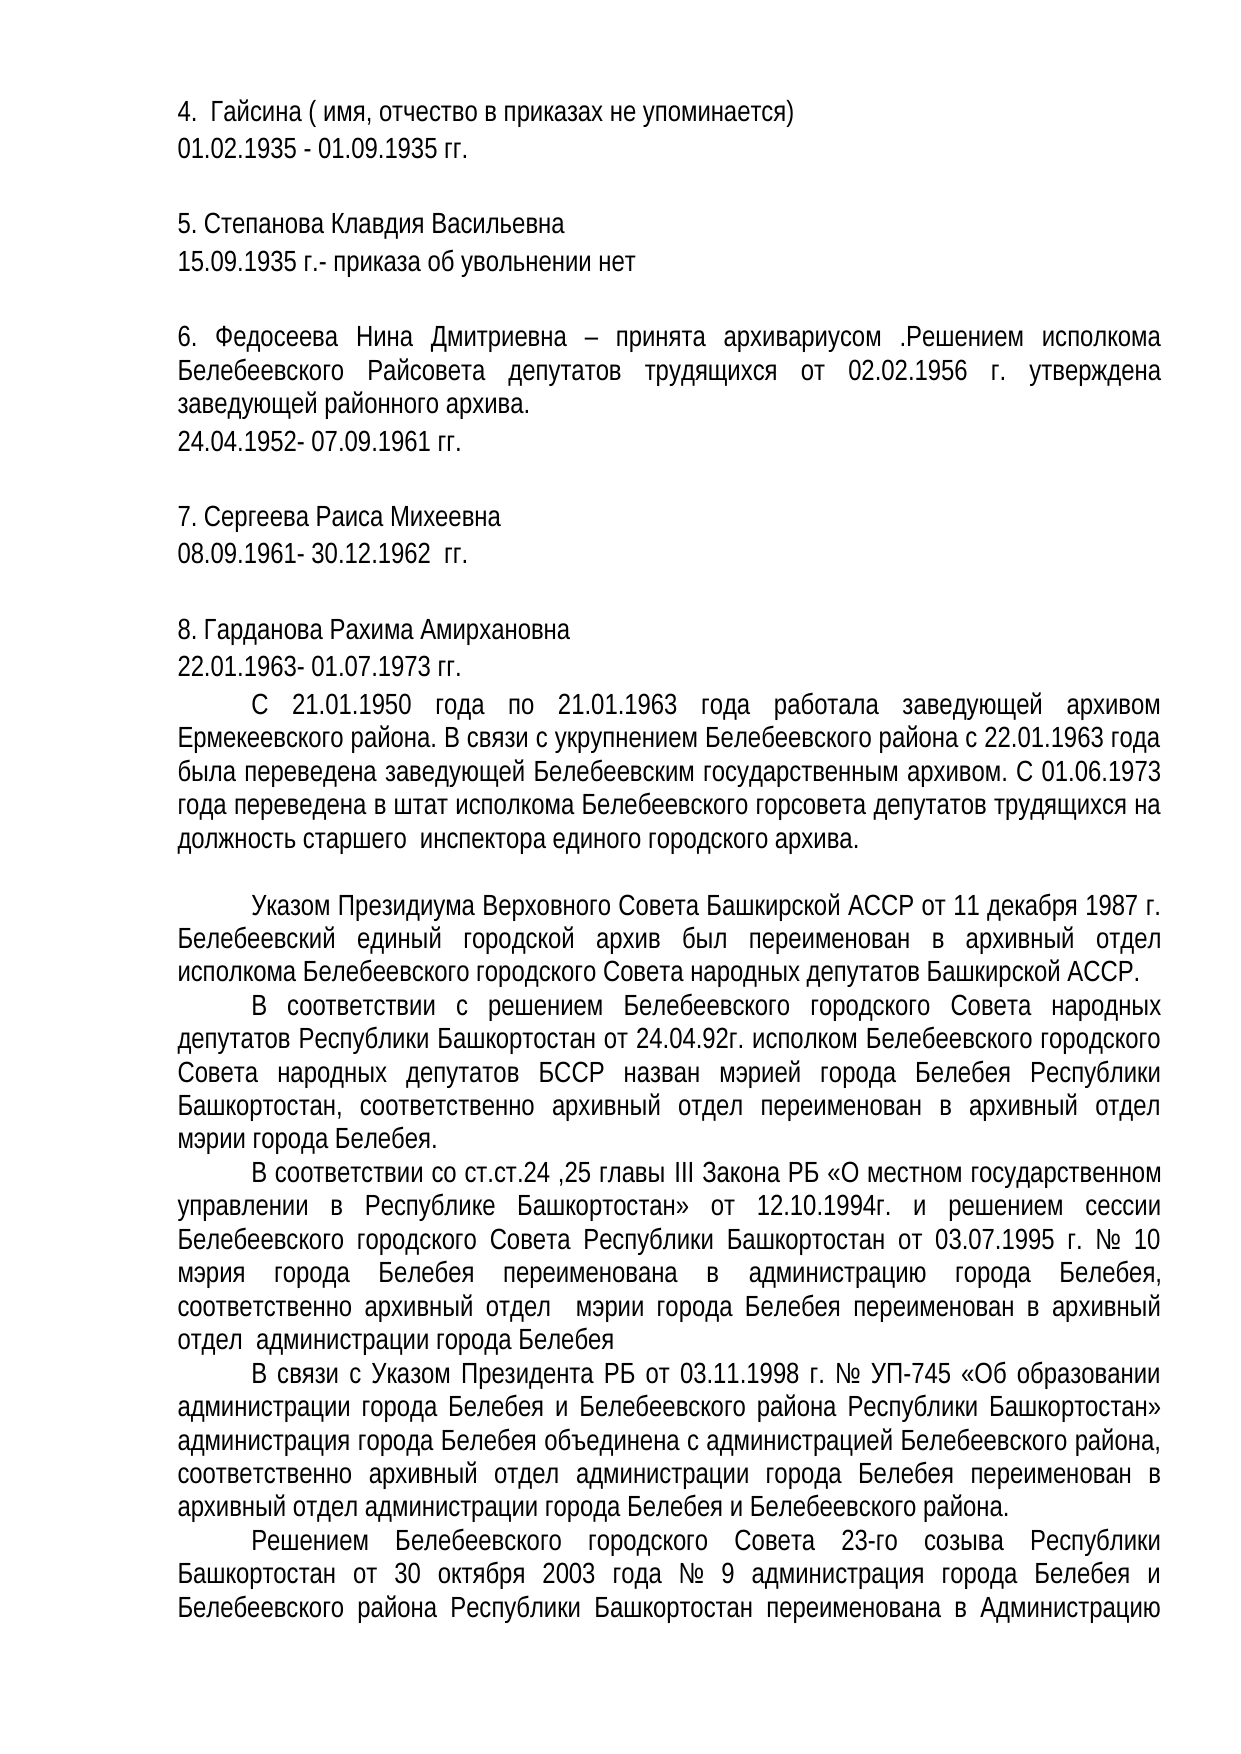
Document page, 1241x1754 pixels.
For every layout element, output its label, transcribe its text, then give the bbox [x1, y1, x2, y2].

text 22.01.1963- 01.07.1973 гг. [177, 649, 1162, 683]
text 6. Федосеева Нина Дмитриевна – принята архивариусом .Решением исполкома Белебеевского Райсовета депутатов трудящихся от 02.02.1956 г. утверждена заведующей районного архива. [177, 319, 1162, 419]
text В связи с Указом Президента РБ от 03.11.1998 г. № УП-745 «Об образовании администрации города Белебея и Белебеевского района Республики Башкортостан» администрация города Белебея объединена с администрацией Белебеевского района, соответственно архивный отдел администрации города Белебея переименован в архивный отдел администрации города Белебея и Белебеевского района. [177, 1356, 1162, 1523]
text 01.02.1935 - 01.09.1935 гг. [177, 131, 1162, 165]
text В соответствии со ст.ст.24 ,25 главы III Закона РБ «О местном государственном управлении в Республике Башкортостан» от 12.10.1994г. и решением сессии Белебеевского городского Совета Республики Башкортостан от 03.07.1995 г. № 10 мэрия города Белебея переименована в администрацию города Белебея, соответственно архивный отдел мэрии города Белебея переименован в архивный отдел администрации города Белебея [177, 1155, 1162, 1356]
text 7. Сергеева Раиса Михеевна [177, 499, 1162, 532]
text Указом Президиума Верховного Совета Башкирской АССР от 11 декабря . Белебеевский единый городской архив был переименован в архивный отдел исполкома Белебеевского городского Совета народных депутатов Башкирской АССР. [177, 888, 1162, 988]
text 4. Гайсина ( имя, отчество в приказах не упоминается) [177, 94, 1162, 127]
text 24.04.1952- 07.09.1961 гг. [177, 424, 1162, 457]
text 15.09.1935 г.- приказа об увольнении нет [177, 244, 1162, 277]
text С 21.01.1950 года по 21.01.1963 года работала заведующей архивом Ермекеевского района. В связи с укрупнением Белебеевского района с 22.01.1963 года была переведена заведующей Белебеевским государственным архивом. С 01.06.1973 года переведена в штат исполкома Белебеевского горсовета депутатов трудящихся на должность старшего инспектора единого городского архива. [177, 687, 1162, 854]
text 08.09.1961- 30.12.1962 гг. [177, 537, 1162, 570]
text 5. Степанова Клавдия Васильевна [177, 206, 1162, 240]
text В соответствии с решением Белебеевского городского Совета народных депутатов Республики Башкортостан от 24.04.92г. исполком Белебеевского городского Совета народных депутатов БССР назван мэрией города Белебея Республики Башкортостан, соответственно архивный отдел переименован в архивный отдел мэрии города Белебея. [177, 988, 1162, 1155]
text 8. Гарданова Рахима Амирхановна [177, 612, 1162, 645]
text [177, 1523, 1162, 1623]
